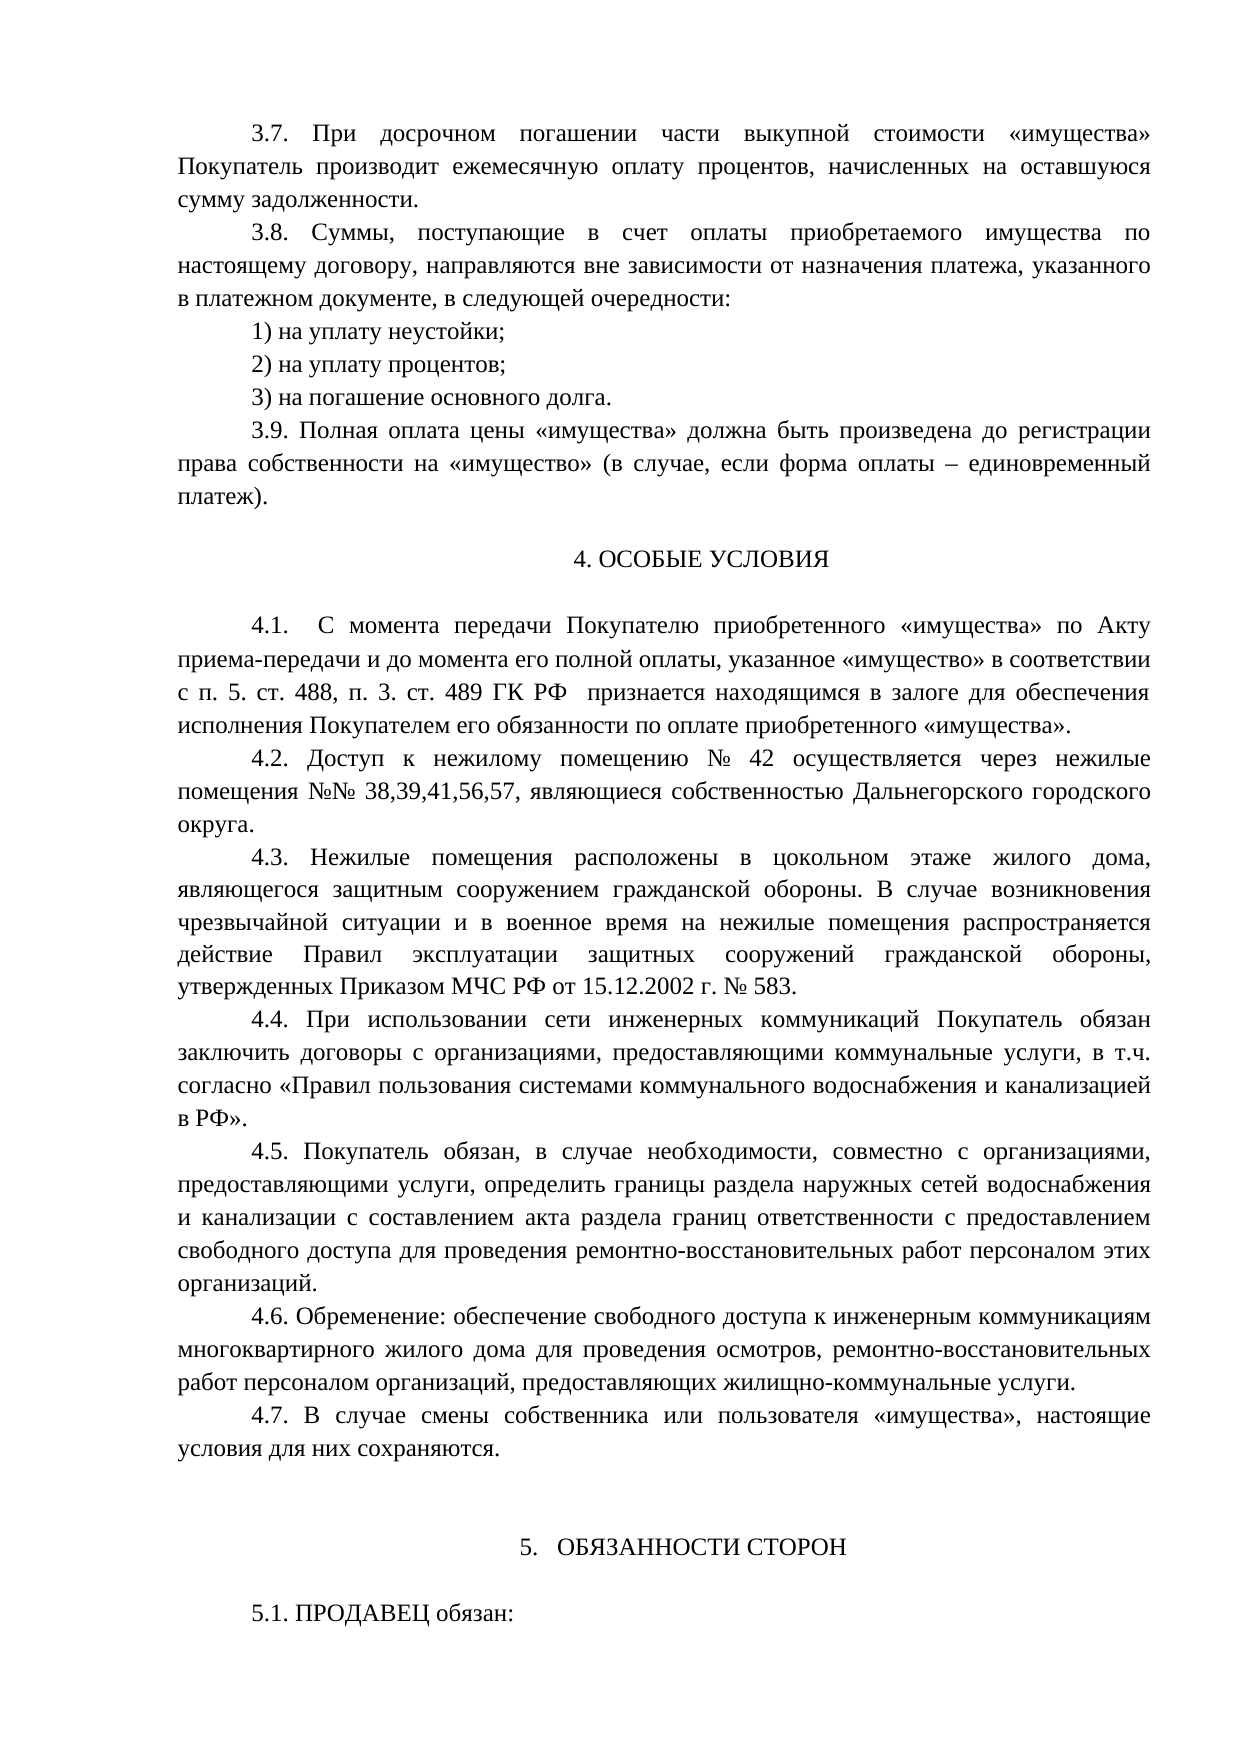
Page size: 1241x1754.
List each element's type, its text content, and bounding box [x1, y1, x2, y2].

text 4.2. Доступ к нежилому помещению № 42 осуществляется через нежилые помещения №№ 38,39,41,56,57, являющиеся собственностью Дальнегорского городского округа. [177, 743, 1152, 837]
text 4.7. В случае смены собственника или пользователя «имущества», настоящие условия для них сохраняются. [177, 1400, 1152, 1462]
list ОБЯЗАННОСТИ СТОРОН [215, 1532, 1152, 1561]
text 3.8. Суммы, поступающие в счет оплаты приобретаемого имущества по настоящему договору, направляются вне зависимости от назначения платежа, указанного в платежном документе, в следующей очередности: [177, 217, 1152, 312]
text 4.3. Нежилые помещения расположены в цокольном этаже жилого дома, являющегося защитным сооружением гражданской обороны. В случае возникновения чрезвычайной ситуации и в военное время на нежилые помещения распространяется действие Правил эксплуатации защитных сооружений гражданской обороны, утвержденных Приказом МЧС РФ от 15.12.2002 г. № 583. [177, 842, 1152, 1000]
text 3.7. При досрочном погашении части выкупной стоимости «имущества» Покупатель производит ежемесячную оплату процентов, начисленных на оставшуюся сумму задолженности. [177, 118, 1152, 213]
text 5.1. ПРОДАВЕЦ обязан: [177, 1598, 1152, 1627]
text 3.9. Полная оплата цены «имущества» должна быть произведена до регистрации права собственности на «имущество» (в случае, если форма оплаты – единовременный платеж). [177, 415, 1152, 510]
text 4. ОСОБЫЕ УСЛОВИЯ [177, 544, 1152, 573]
text 2) на уплату процентов; [177, 349, 1152, 378]
text 4.1. С момента передачи Покупателю приобретенного «имущества» по Акту приема-передачи и до момента его полной оплаты, указанное «имущество» в соответствии с п. 5. ст. 488, п. 3. ст. 489 ГК РФ признается находящимся в залоге для обеспечения исполнения Покупателем его обязанности по оплате приобретенного «имущества». [177, 611, 1152, 738]
text 4.6. Обременение: обеспечение свободного доступа к инженерным коммуникациям многоквартирного жилого дома для проведения осмотров, ремонтно-восстановительных работ персоналом организаций, предоставляющих жилищно-коммунальные услуги. [177, 1301, 1152, 1396]
text 4.5. Покупатель обязан, в случае необходимости, совместно с организациями, предоставляющими услуги, определить границы раздела наружных сетей водоснабжения и канализации с составлением акта раздела границ ответственности с предоставлением свободного доступа для проведения ремонтно-восстановительных работ персоналом этих организаций. [177, 1136, 1152, 1297]
text 1) на уплату неустойки; [177, 316, 1152, 345]
text 4.4. При использовании сети инженерных коммуникаций Покупатель обязан заключить договоры с организациями, предоставляющими коммунальные услуги, в т.ч. согласно «Правил пользования системами коммунального водоснабжения и канализацией в РФ». [177, 1004, 1152, 1132]
text 3) на погашение основного долга. [177, 382, 1152, 411]
